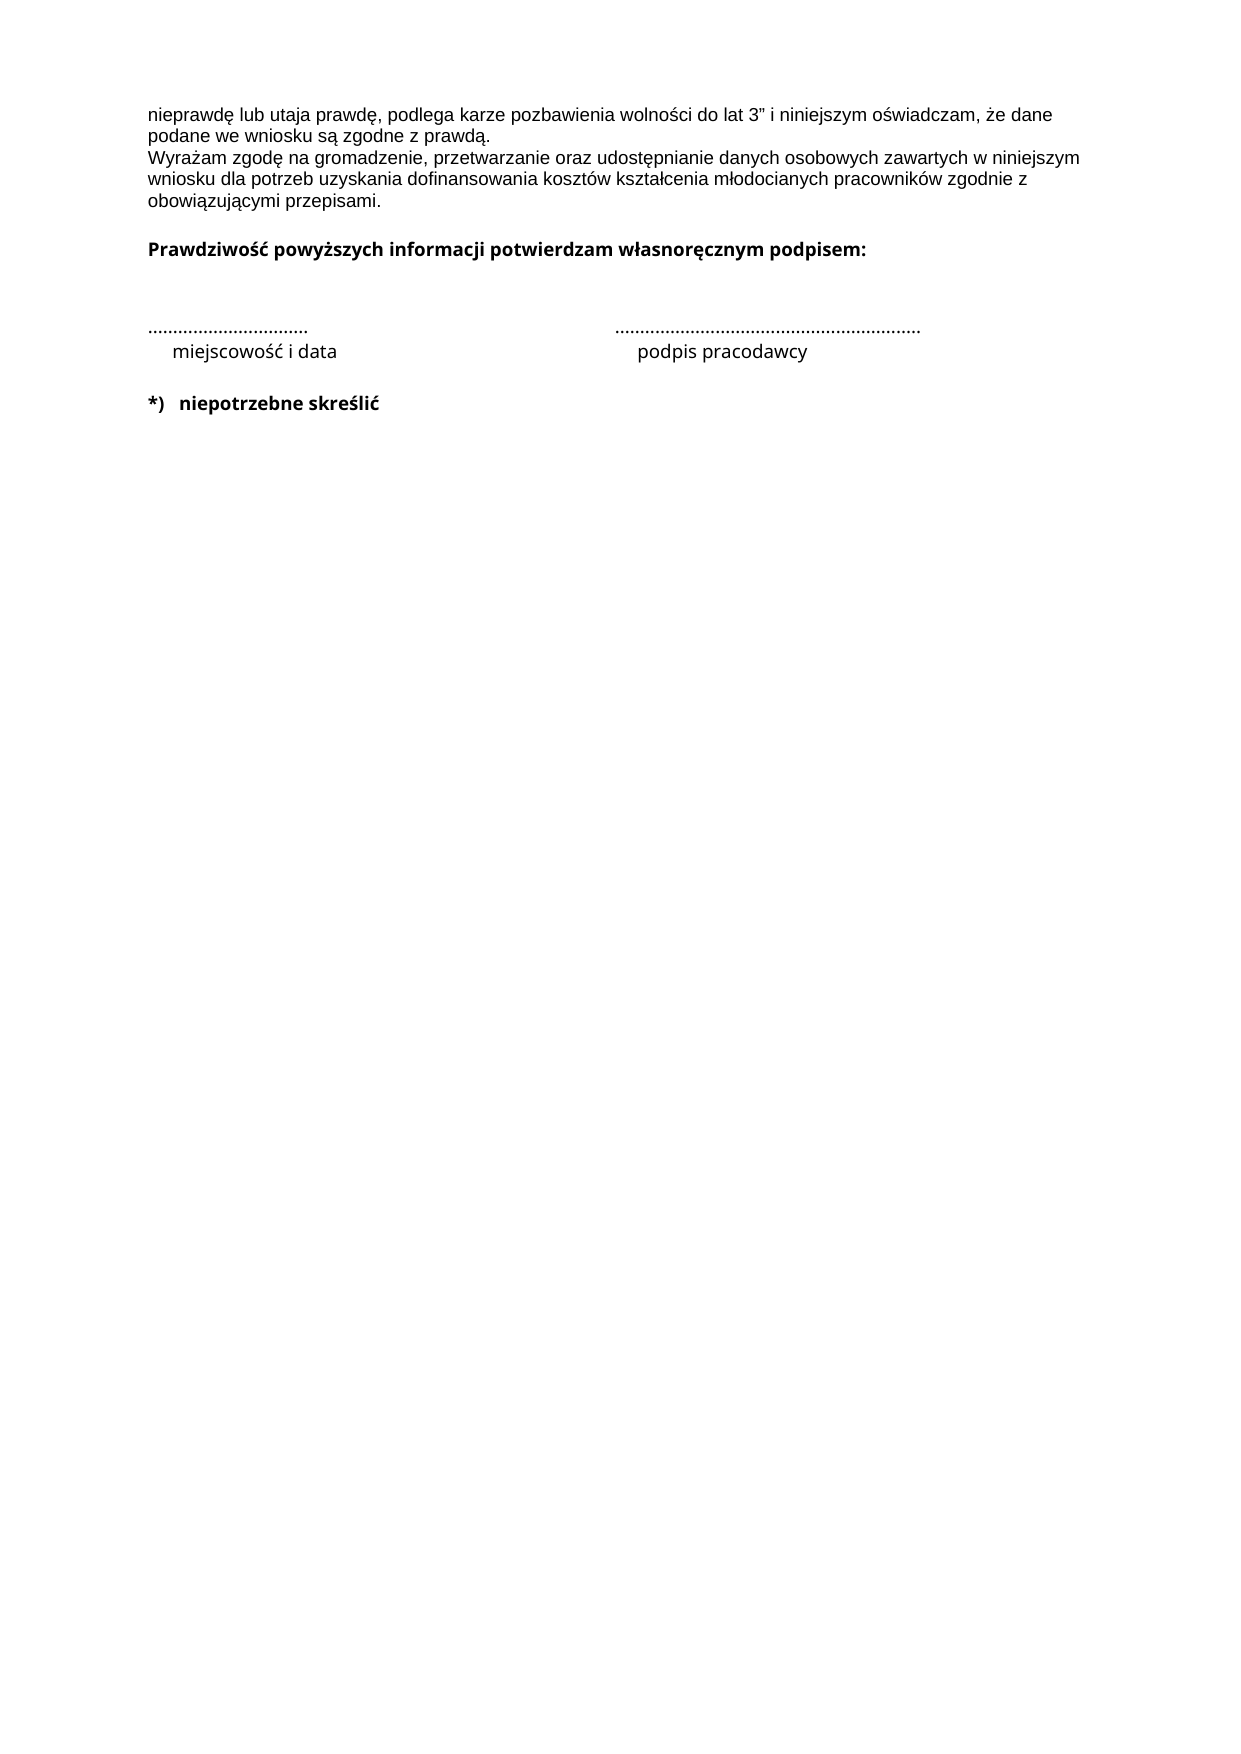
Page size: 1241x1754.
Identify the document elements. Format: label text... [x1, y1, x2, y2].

text Wyrażam zgodę na gromadzenie, przetwarzanie oraz udostępnianie danych osobowych zawartych w niniejszym wniosku dla potrzeb uzyskania dofinansowania kosztów kształcenia młodocianych pracowników zgodnie z obowiązującymi przepisami. [148, 147, 1093, 211]
text miejscowość i data podpis pracodawcy [148, 339, 1093, 364]
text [148, 103, 1093, 147]
text ................................ ............................................................. [148, 313, 1093, 339]
text Prawdziwość powyższych informacji potwierdzam własnoręcznym podpisem: [148, 237, 1093, 262]
text *) niepotrzebne skreślić [148, 390, 1093, 415]
